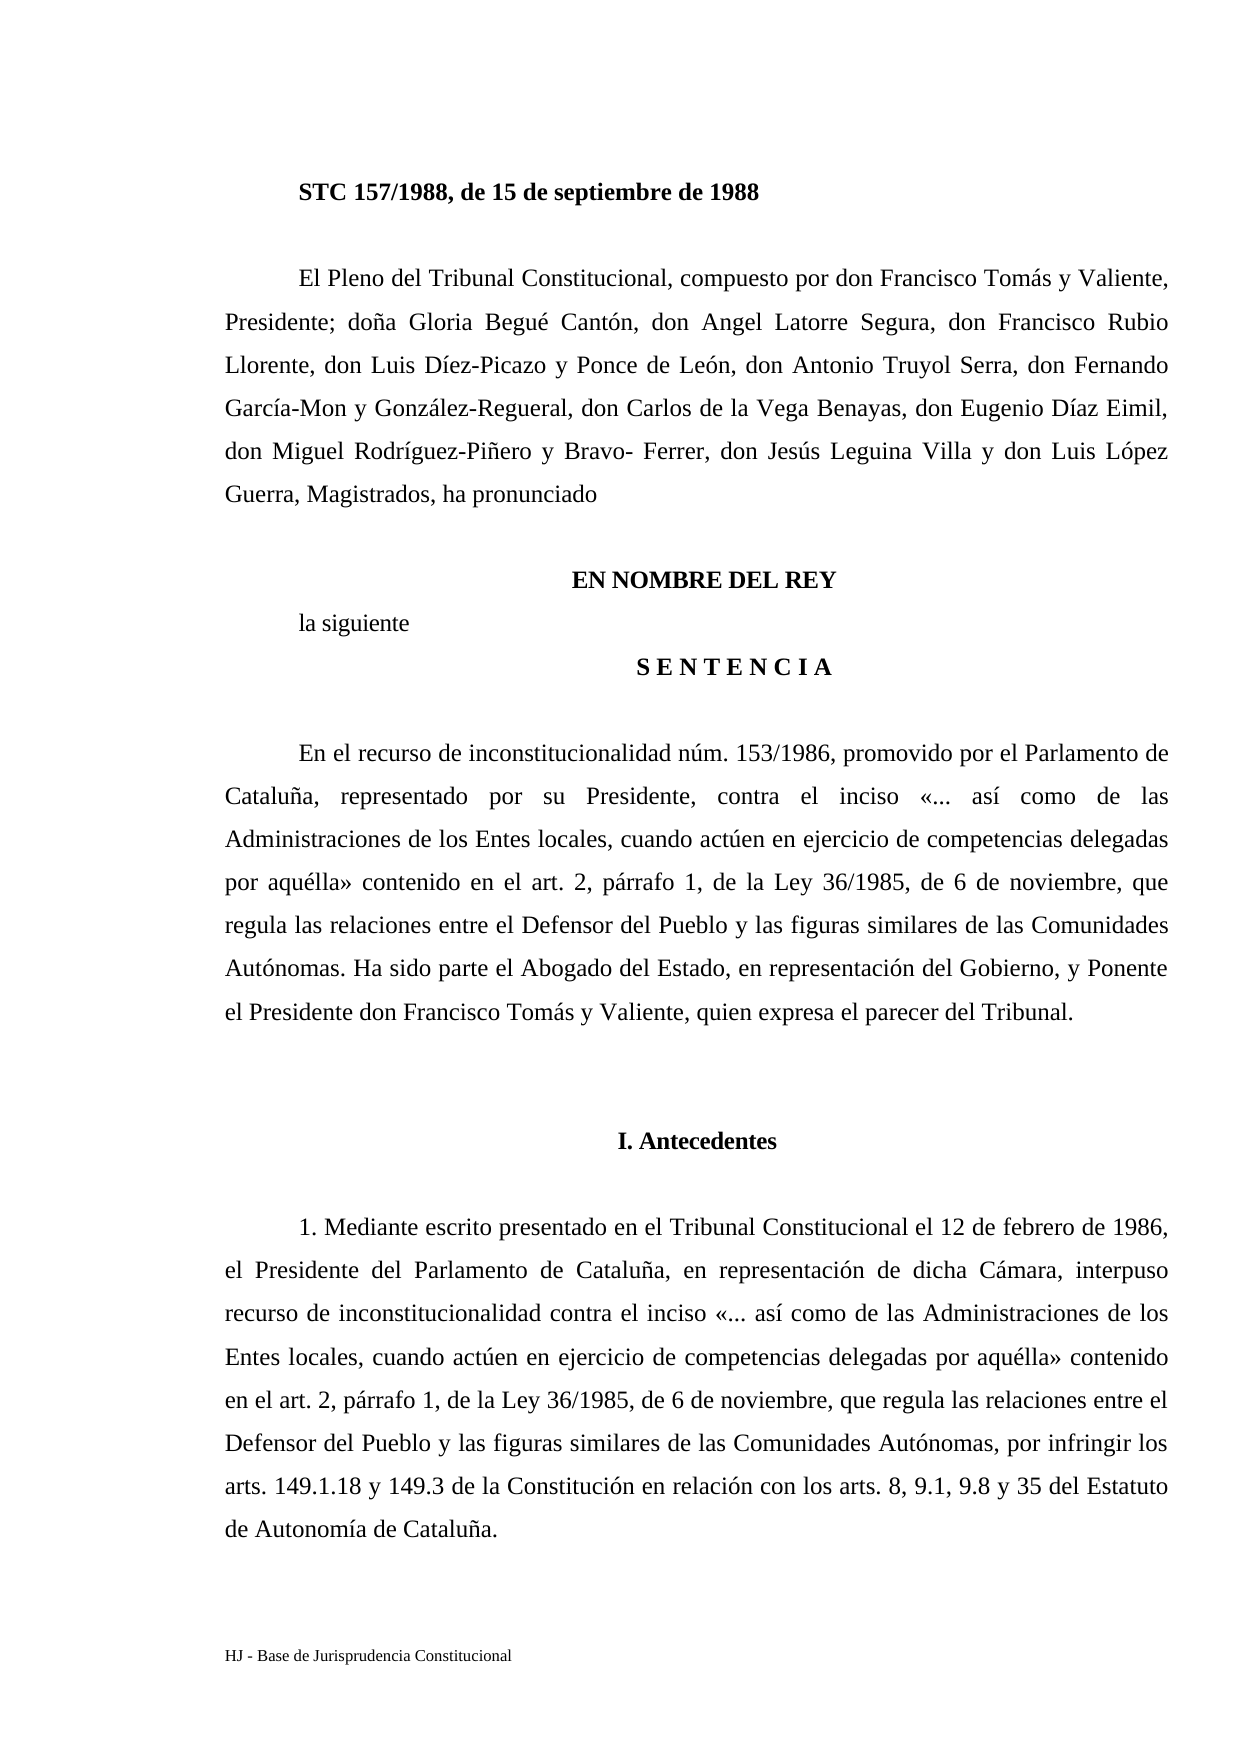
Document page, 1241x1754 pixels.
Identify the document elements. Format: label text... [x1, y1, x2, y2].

text la siguiente [224, 608, 1110, 637]
text S E N T E N C I A [224, 652, 1169, 680]
text En el recurso de inconstitucionalidad núm. 153/1986, promovido por el Parlamento de Cataluña, representado por su Presidente, contra el inciso «... así como de las Administraciones de los Entes locales, cuando actúen en ejercicio de competencias delegadas por aquélla» contenido en el art. 2, párrafo 1, de la Ley 36/1985, de 6 de noviembre, que regula las relaciones entre el Defensor del Pueblo y las figuras similares de las Comunidades Autónomas. Ha sido parte el Abogado del Estado, en representación del Gobierno, y Ponente el Presidente don Francisco Tomás y Valiente, quien expresa el parecer del Tribunal. [224, 738, 1169, 1025]
text I. Antecedentes [224, 1126, 1169, 1155]
text STC 157/1988, de 15 de septiembre de 1988 [224, 177, 1169, 206]
text El Pleno del Tribunal Constitucional, compuesto por don Francisco Tomás y Valiente, Presidente; doña Gloria Begué Cantón, don Angel Latorre Segura, don Francisco Rubio Llorente, don Luis Díez-Picazo y Ponce de León, don Antonio Truyol Serra, don Fernando García-Mon y González-Regueral, don Carlos de la Vega Benayas, don Eugenio Díaz Eimil, don Miguel Rodríguez-Piñero y Bravo- Ferrer, don Jesús Leguina Villa y don Luis López Guerra, Magistrados, ha pronunciado [224, 263, 1169, 508]
text EN NOMBRE DEL REY [224, 565, 1110, 594]
text 1. Mediante escrito presentado en el Tribunal Constitucional el 12 de febrero de 1986, el Presidente del Parlamento de Cataluña, en representación de dicha Cámara, interpuso recurso de inconstitucionalidad contra el inciso «... así como de las Administraciones de los Entes locales, cuando actúen en ejercicio de competencias delegadas por aquélla» contenido en el art. 2, párrafo 1, de la Ley 36/1985, de 6 de noviembre, que regula las relaciones entre el Defensor del Pueblo y las figuras similares de las Comunidades Autónomas, por infringir los arts. 149.1.18 y 149.3 de la Constitución en relación con los arts. 8, 9.1, 9.8 y 35 del Estatuto de Autonomía de Cataluña. [224, 1212, 1169, 1543]
